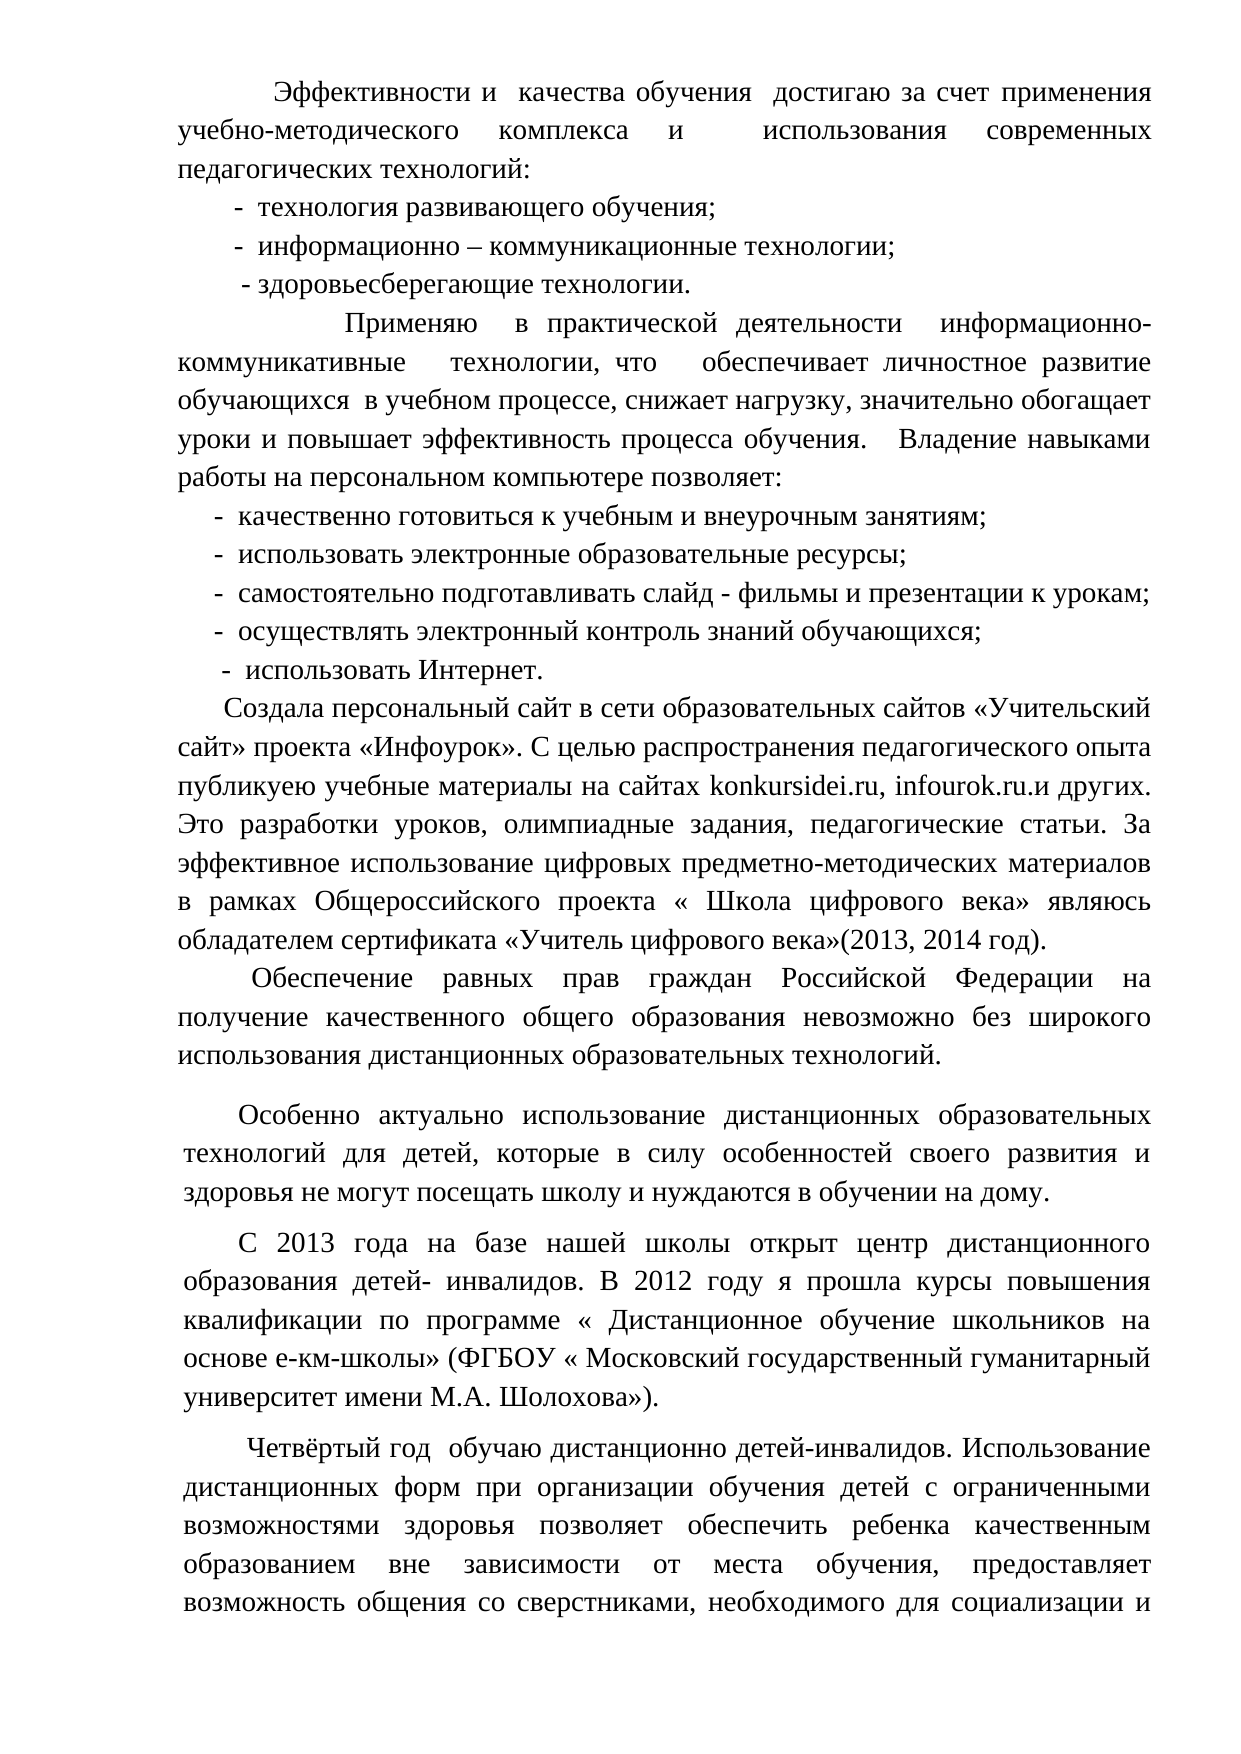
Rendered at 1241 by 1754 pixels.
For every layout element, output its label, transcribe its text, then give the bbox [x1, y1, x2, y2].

text - использовать электронные образовательные ресурсы; [177, 536, 1152, 570]
text С 2013 года на базе нашей школы открыт центр дистанционного образования детей- инвалидов. В 2012 году я прошла курсы повышения квалификации по программе « Дистанционное обучение школьников на основе е-км-школы» (ФГБОУ « Московский государственный гуманитарный университет имени М.А. Шолохова»). [183, 1225, 1152, 1413]
text - осуществлять электронный контроль знаний обучающихся; [177, 613, 1152, 647]
text - самостоятельно подготавливать слайд - фильмы и презентации к урокам; [177, 575, 1152, 608]
text Особенно актуально использование дистанционных образовательных технологий для детей, которые в силу особенностей своего развития и здоровья не могут посещать школу и нуждаются в обучении на дому. [183, 1097, 1152, 1207]
text - технология развивающего обучения; [177, 189, 1152, 223]
text - качественно готовиться к учебным и внеурочным занятиям; [177, 498, 1152, 531]
text Эффективности и качества обучения достигаю за счет применения учебно-методического комплекса и использования современных педагогических технологий: [177, 74, 1152, 184]
text - использовать Интернет. [177, 652, 1152, 686]
text Создала персональный сайт в сети образовательных сайтов «Учительский сайт» проекта «Инфоурок». С целью распространения педагогического опыта публикуею учебные материалы на сайтах konkursidei.ru, infourok.ru.и других. Это разработки уроков, олимпиадные задания, педагогические статьи. За эффективное использование цифровых предметно-методических материалов в рамках Общероссийского проекта « Школа цифрового века» являюсь обладателем сертификата «Учитель цифрового века»(2013, 2014 год). [177, 691, 1152, 955]
text - здоровьесберегающие технологии. [177, 267, 1152, 300]
text - информационно – коммуникационные технологии; [177, 228, 1152, 262]
text Обеспечение равных прав граждан Российской Федерации на получение качественного общего образования невозможно без широкого использования дистанционных образовательных технологий. [177, 960, 1152, 1071]
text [183, 1430, 1152, 1618]
text Применяю в практической деятельности информационно-коммуникативные технологии, что обеспечивает личностное развитие обучающихся в учебном процессе, снижает нагрузку, значительно обогащает уроки и повышает эффективность процесса обучения. Владение навыками работы на персональном компьютере позволяет: [177, 305, 1152, 493]
